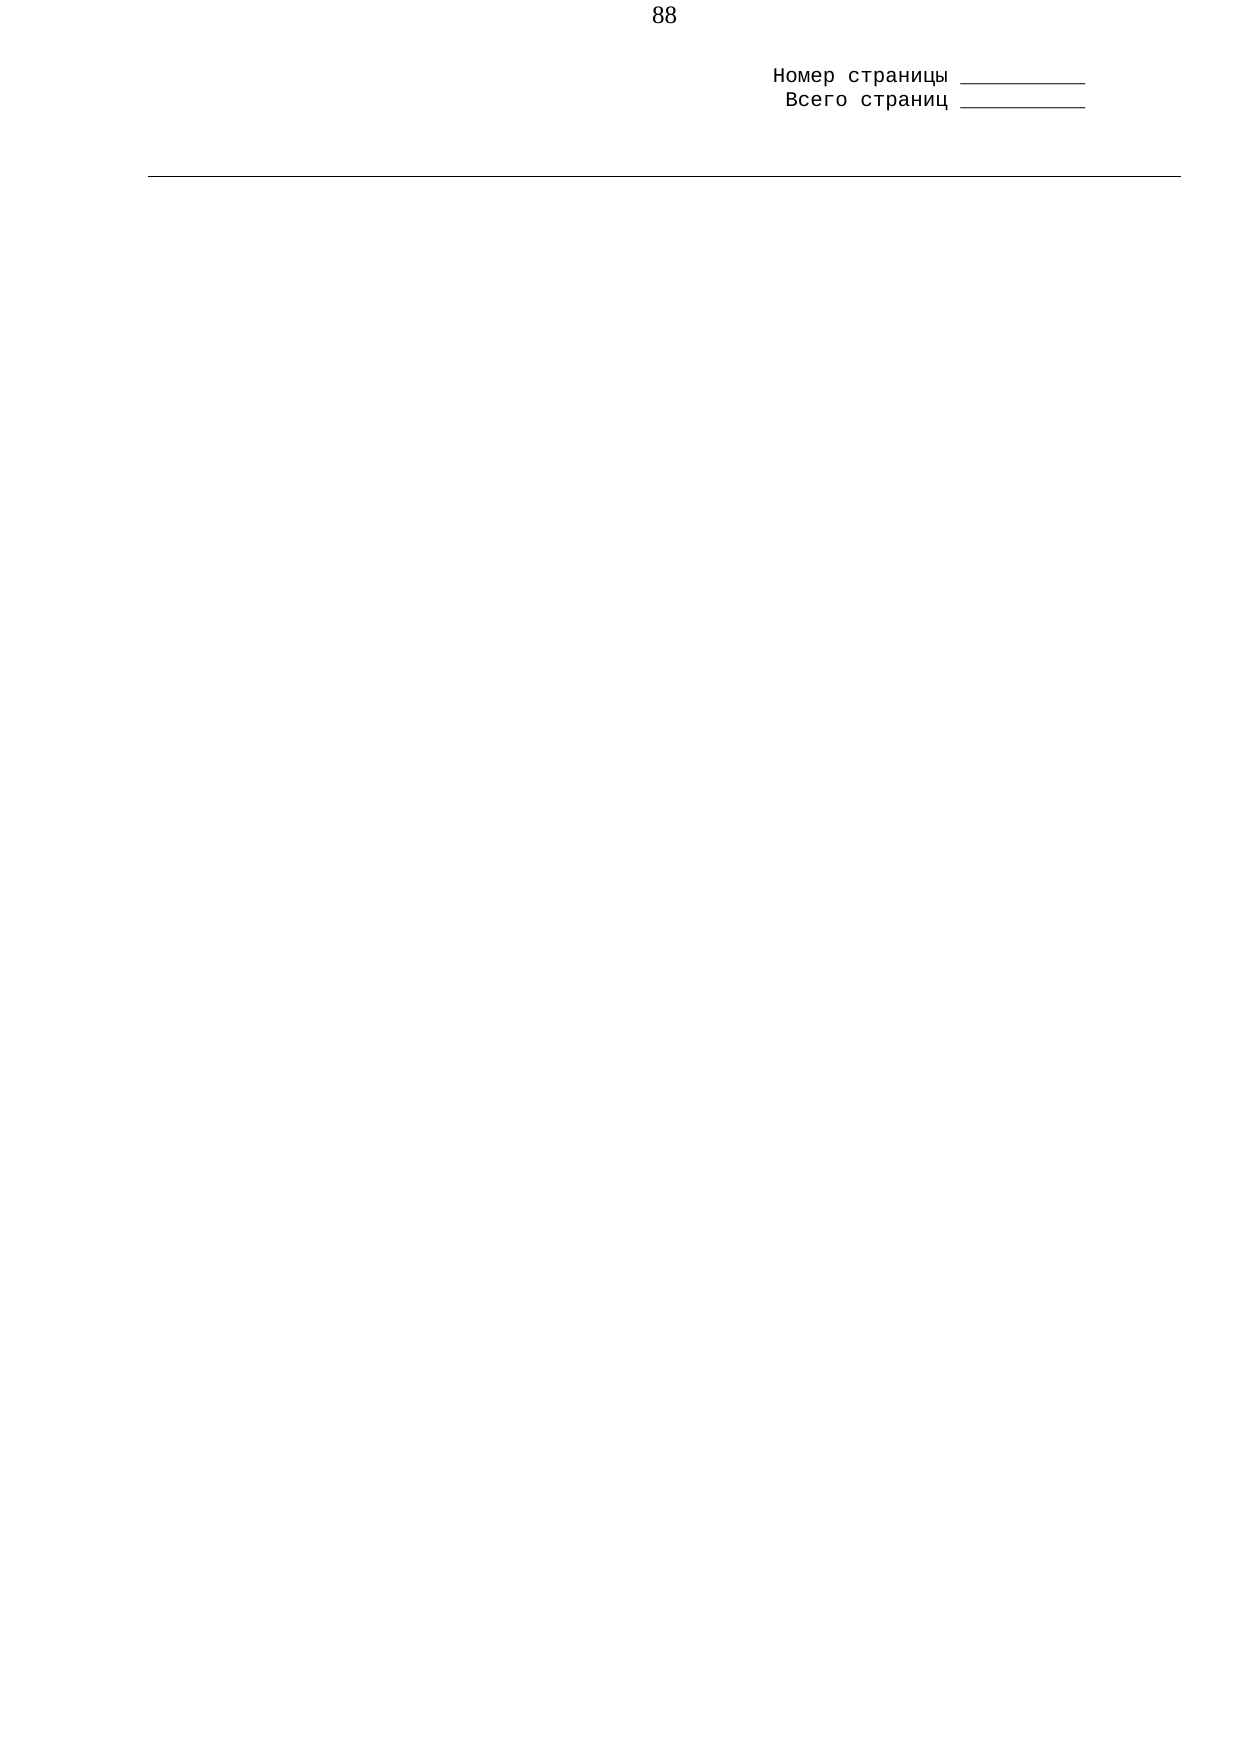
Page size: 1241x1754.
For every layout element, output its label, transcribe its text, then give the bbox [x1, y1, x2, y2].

text Номер страницы __________ [148, 65, 1181, 89]
text Всего страниц __________ [148, 89, 1181, 112]
